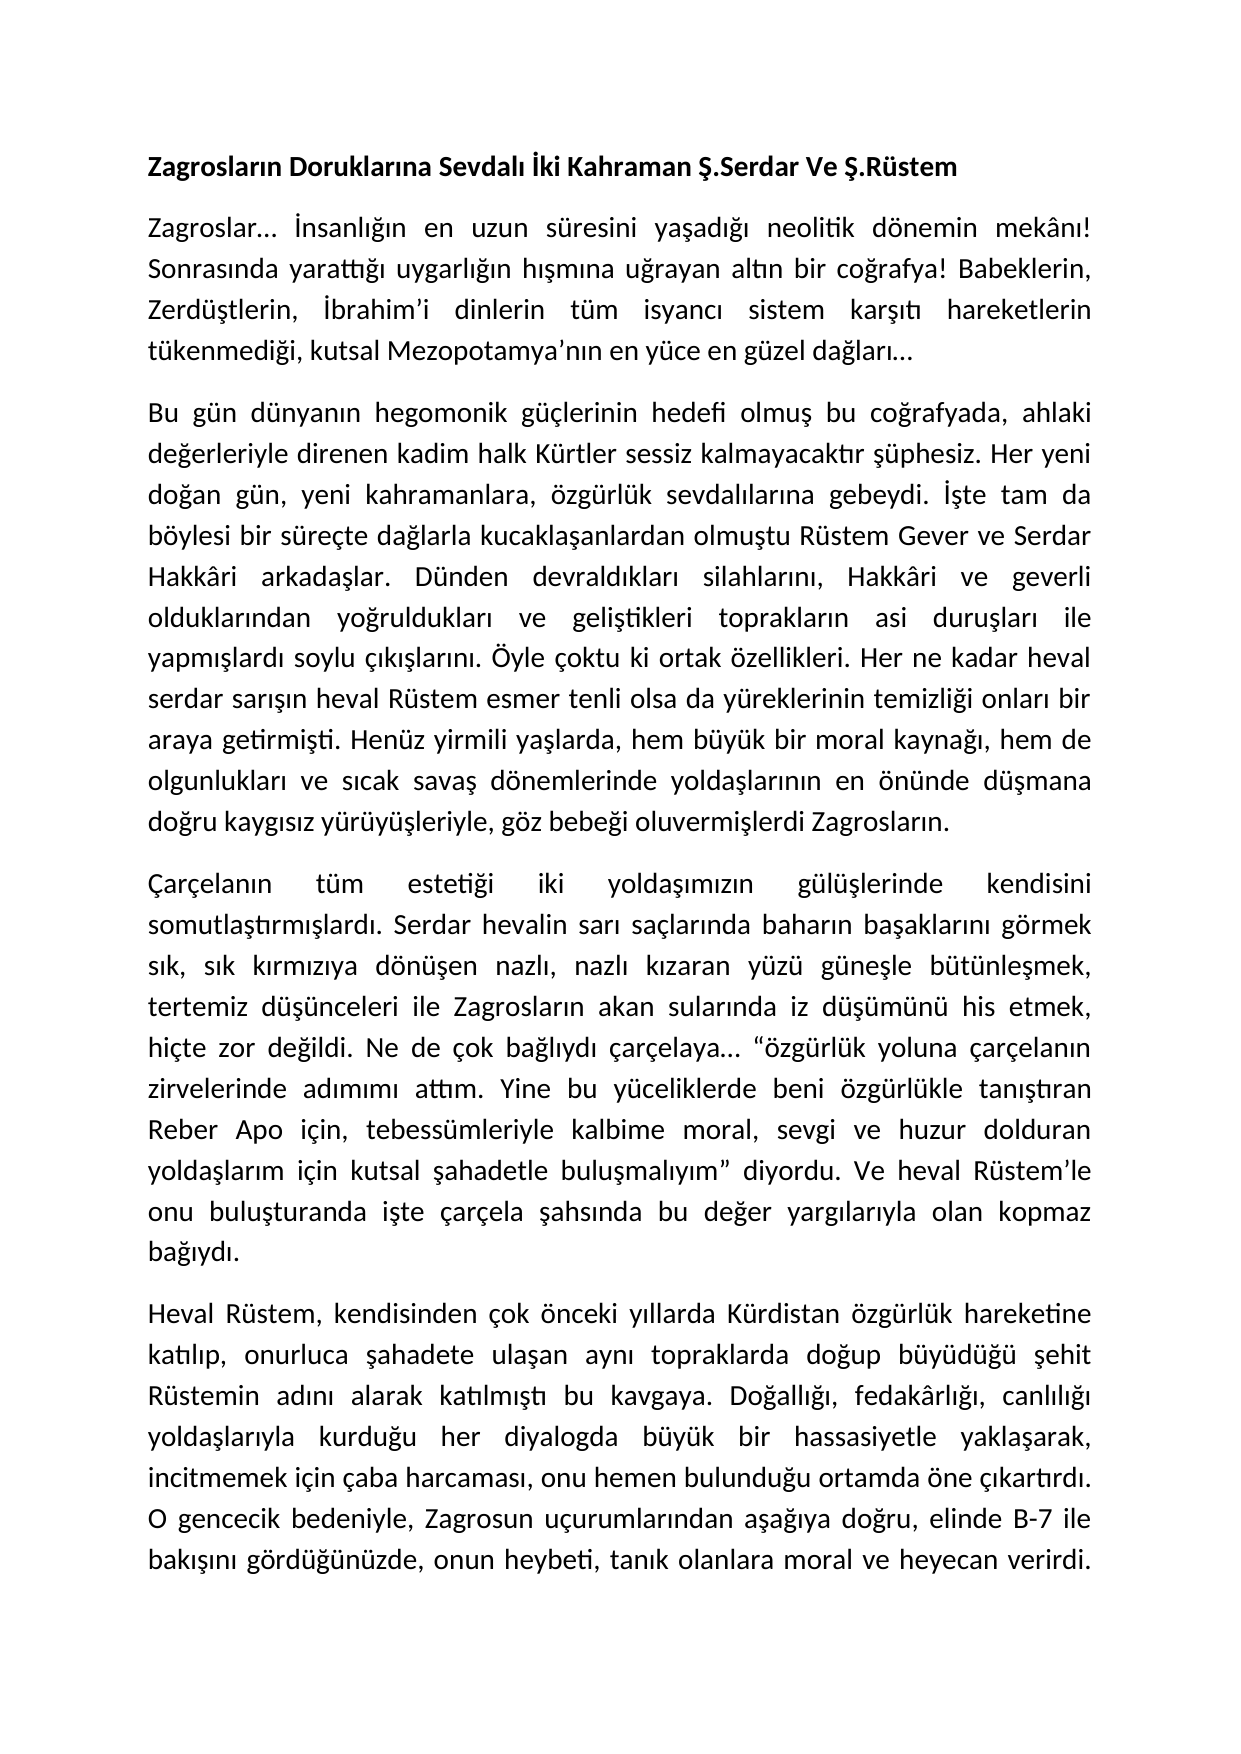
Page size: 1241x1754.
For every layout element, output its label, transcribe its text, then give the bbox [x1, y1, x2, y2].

text Bu gün dünyanın hegomonik güçlerinin hedefi olmuş bu coğrafyada, ahlaki değerleriyle direnen kadim halk Kürtler sessiz kalmayacaktır şüphesiz. Her yeni doğan gün, yeni kahramanlara, özgürlük sevdalılarına gebeydi. İşte tam da böylesi bir süreçte dağlarla kucaklaşanlardan olmuştu Rüstem Gever ve Serdar Hakkâri arkadaşlar. Dünden devraldıkları silahlarını, Hakkâri ve geverli olduklarından yoğruldukları ve geliştikleri toprakların asi duruşları ile yapmışlardı soylu çıkışlarını. Öyle çoktu ki ortak özellikleri. Her ne kadar heval serdar sarışın heval Rüstem esmer tenli olsa da yüreklerinin temizliği onları bir araya getirmişti. Henüz yirmili yaşlarda, hem büyük bir moral kaynağı, hem de olgunlukları ve sıcak savaş dönemlerinde yoldaşlarının en önünde düşmana doğru kaygısız yürüyüşleriyle, göz bebeği oluvermişlerdi Zagrosların. [148, 394, 1093, 839]
text Çarçelanın tüm estetiği iki yoldaşımızın gülüşlerinde kendisini somutlaştırmışlardı. Serdar hevalin sarı saçlarında baharın başaklarını görmek sık, sık kırmızıya dönüşen nazlı, nazlı kızaran yüzü güneşle bütünleşmek, tertemiz düşünceleri ile Zagrosların akan sularında iz düşümünü his etmek, hiçte zor değildi. Ne de çok bağlıydı çarçelaya… “özgürlük yoluna çarçelanın zirvelerinde adımımı attım. Yine bu yüceliklerde beni özgürlükle tanıştıran Reber Apo için, tebessümleriyle kalbime moral, sevgi ve huzur dolduran yoldaşlarım için kutsal şahadetle buluşmalıyım” diyordu. Ve heval Rüstem’le onu buluşturanda işte çarçela şahsında bu değer yargılarıyla olan kopmaz bağıydı. [148, 865, 1093, 1269]
text Zagrosların Doruklarına Sevdalı İki Kahraman Ş.Serdar Ve Ş.Rüstem [148, 148, 1093, 183]
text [148, 1295, 1093, 1577]
text Zagroslar… İnsanlığın en uzun süresini yaşadığı neolitik dönemin mekânı! Sonrasında yarattığı uygarlığın hışmına uğrayan altın bir coğrafya! Babeklerin, Zerdüştlerin, İbrahim’i dinlerin tüm isyancı sistem karşıtı hareketlerin tükenmediği, kutsal Mezopotamya’nın en yüce en güzel dağları… [148, 209, 1093, 368]
